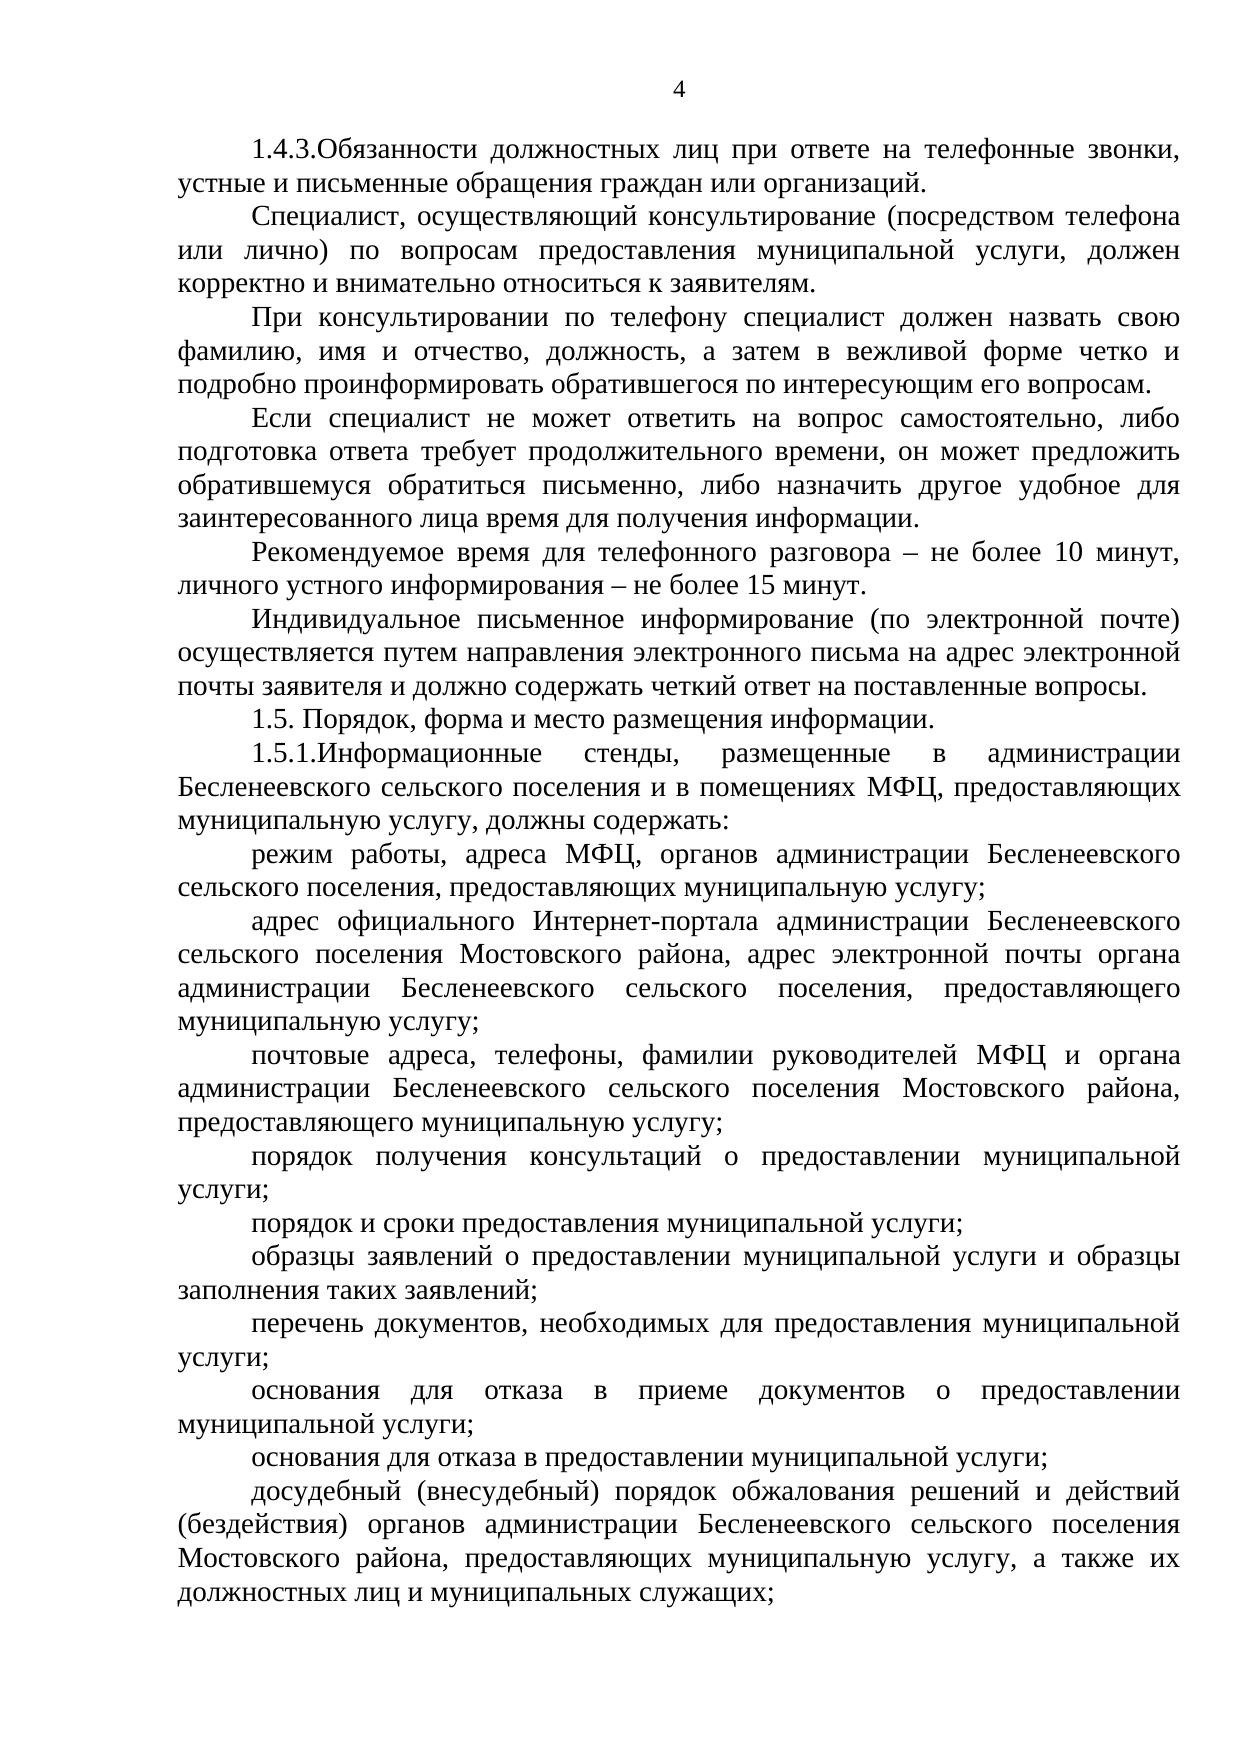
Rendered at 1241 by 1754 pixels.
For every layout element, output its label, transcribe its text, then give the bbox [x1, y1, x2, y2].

text Если специалист не может ответить на вопрос самостоятельно, либо подготовка ответа требует продолжительного времени, он может предложить обратившемуся обратиться письменно, либо назначить другое удобное для заинтересованного лица время для получения информации. [177, 400, 1181, 534]
text порядок получения консультаций о предоставлении муниципальной услуги; [177, 1138, 1181, 1205]
text адрес официального Интернет-портала администрации Бесленеевского сельского поселения Мостовского района, адрес электронной почты органа администрации Бесленеевского сельского поселения, предоставляющего муниципальную услугу; [177, 903, 1181, 1037]
text перечень документов, необходимых для предоставления муниципальной услуги; [177, 1305, 1181, 1372]
text досудебный (внесудебный) порядок обжалования решений и действий (бездействия) органов администрации Бесленеевского сельского поселения Мостовского района, предоставляющих муниципальную услугу, а также их должностных лиц и муниципальных служащих; [177, 1473, 1181, 1607]
text режим работы, адреса МФЦ, органов администрации Бесленеевского сельского поселения, предоставляющих муниципальную услугу; [177, 836, 1181, 903]
text основания для отказа в предоставлении муниципальной услуги; [177, 1439, 1181, 1473]
text основания для отказа в приеме документов о предоставлении муниципальной услуги; [177, 1372, 1181, 1439]
text Специалист, осуществляющий консультирование (посредством телефона или лично) по вопросам предоставления муниципальной услуги, должен корректно и внимательно относиться к заявителям. [177, 198, 1181, 299]
text Рекомендуемое время для телефонного разговора – не более 10 минут, личного устного информирования – не более 15 минут. [177, 534, 1181, 601]
text порядок и сроки предоставления муниципальной услуги; [177, 1205, 1181, 1238]
text почтовые адреса, телефоны, фамилии руководителей МФЦ и органа администрации Бесленеевского сельского поселения Мостовского района, предоставляющего муниципальную услугу; [177, 1037, 1181, 1138]
text 1.5. Порядок, форма и место размещения информации. [177, 702, 1181, 735]
text 1.4.3.Обязанности должностных лиц при ответе на телефонные звонки, устные и письменные обращения граждан или организаций. [177, 131, 1181, 198]
text образцы заявлений о предоставлении муниципальной услуги и образцы заполнения таких заявлений; [177, 1238, 1181, 1305]
text 1.5.1.Информационные стенды, размещенные в администрации Бесленеевского сельского поселения и в помещениях МФЦ, предоставляющих муниципальную услугу, должны содержать: [177, 735, 1181, 836]
text Индивидуальное письменное информирование (по электронной почте) осуществляется путем направления электронного письма на адрес электронной почты заявителя и должно содержать четкий ответ на поставленные вопросы. [177, 601, 1181, 702]
text При консультировании по телефону специалист должен назвать свою фамилию, имя и отчество, должность, а затем в вежливой форме четко и подробно проинформировать обратившегося по интересующим его вопросам. [177, 299, 1181, 400]
